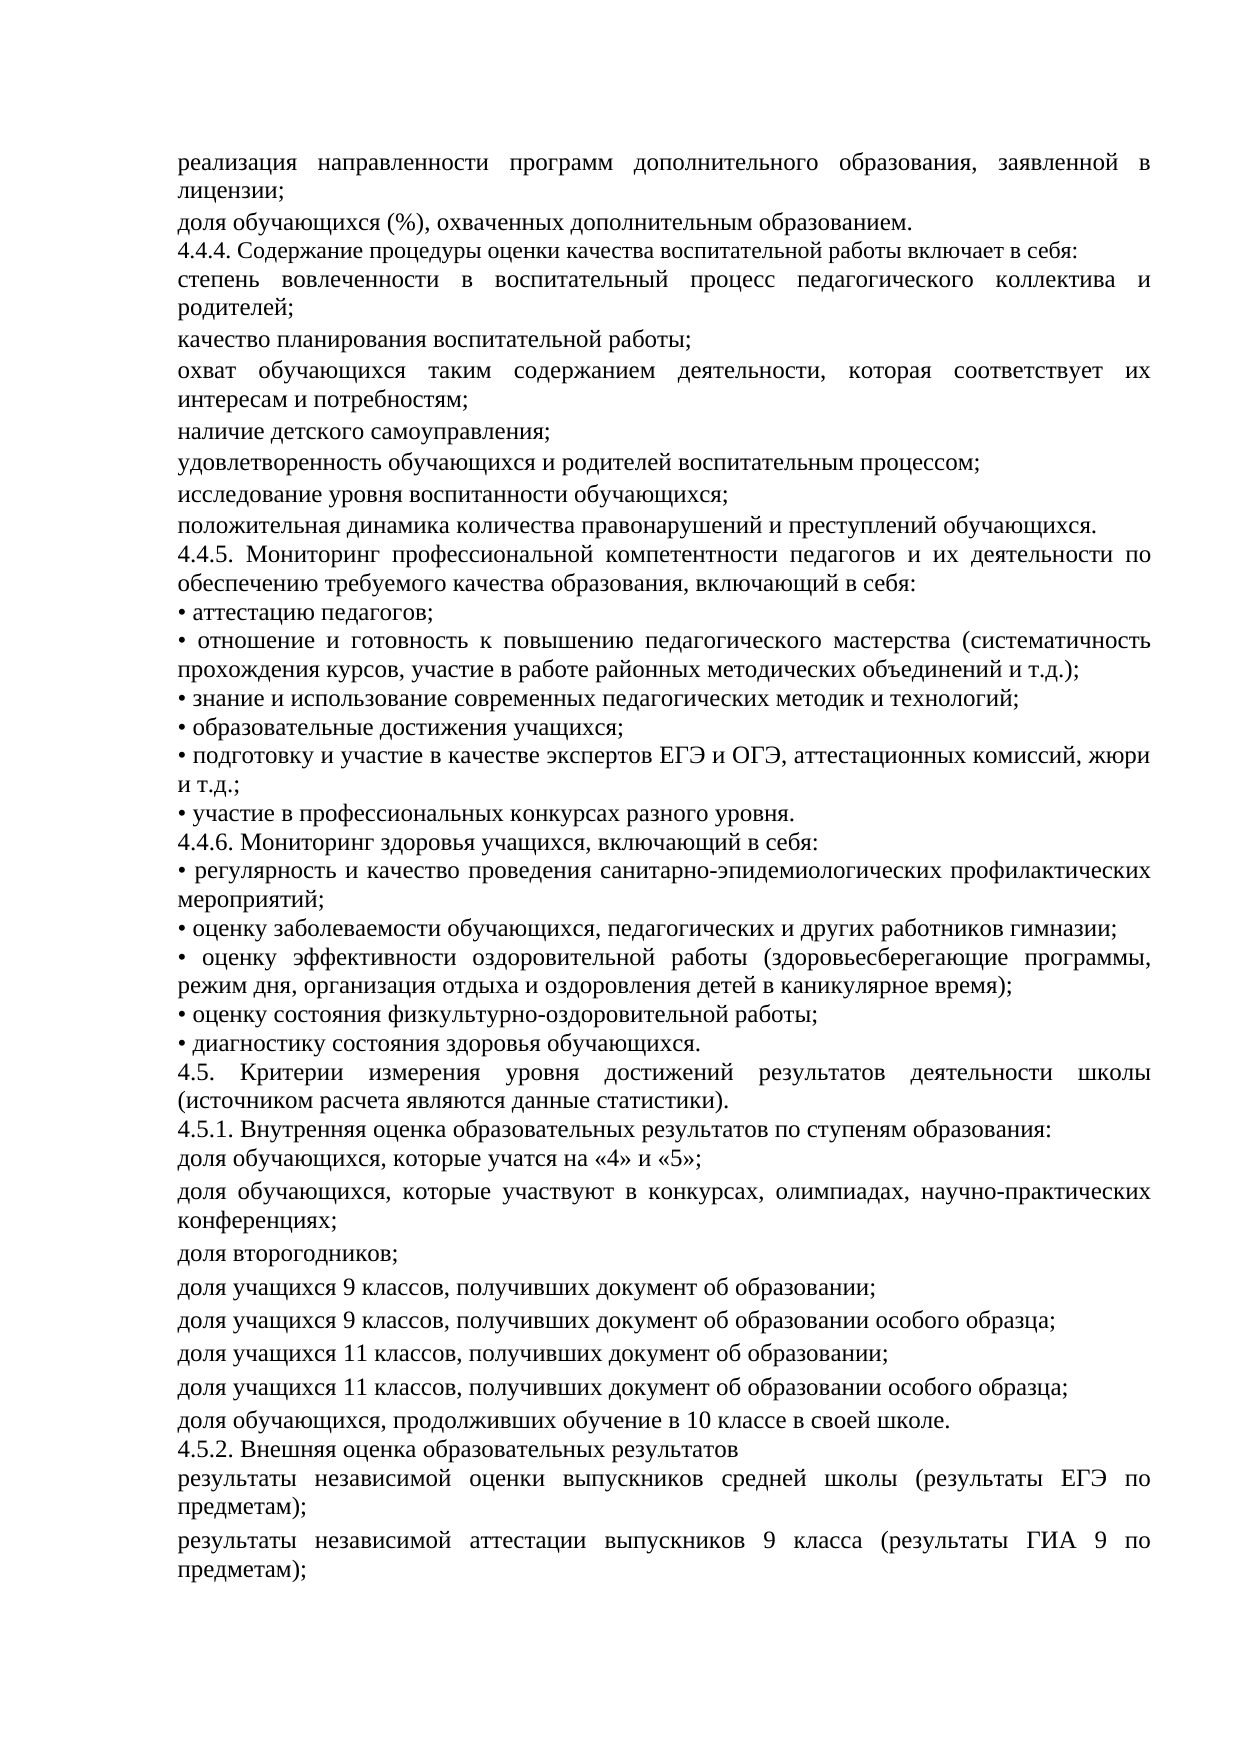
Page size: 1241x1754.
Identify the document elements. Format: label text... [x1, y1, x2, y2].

text • образовательные достижения учащихся; [177, 712, 1152, 741]
text доля обучающихся, продолживших обучение в 10 классе в своей школе. [177, 1405, 1152, 1434]
text доля обучающихся (%), охваченных дополнительным образованием. [177, 207, 1152, 236]
text • оценку эффективности оздоровительной работы (здоровьесберегающие программы, режим дня, организация отдыха и оздоровления детей в каникулярное время); [177, 942, 1152, 999]
text 4.4.5. Мониторинг профессиональной компетентности педагогов и их деятельности по обеспечению требуемого качества образования, включающий в себя: [177, 539, 1152, 597]
text доля учащихся 11 классов, получивших документ об образовании; [177, 1338, 1152, 1367]
text 4.5.1. Внутренняя оценка образовательных результатов по ступеням образования: [177, 1114, 1152, 1143]
text охват обучающихся таким содержанием деятельности, которая соответствует их интересам и потребностям; [177, 356, 1152, 413]
text 4.4.6. Мониторинг здоровья учащихся, включающий в себя: [177, 827, 1152, 856]
text доля учащихся 9 классов, получивших документ об образовании; [177, 1272, 1152, 1301]
text удовлетворенность обучающихся и родителей воспитательным процессом; [177, 447, 1152, 476]
text наличие детского самоуправления; [177, 416, 1152, 444]
text доля обучающихся, которые учатся на «4» и «5»; [177, 1143, 1152, 1172]
text результаты независимой оценки выпускников средней школы (результаты ЕГЭ по предметам); [177, 1463, 1152, 1520]
text степень вовлеченности в воспитательный процесс педагогического коллектива и родителей; [177, 264, 1152, 321]
text положительная динамика количества правонарушений и преступлений обучающихся. [177, 511, 1152, 539]
text реализация направленности программ дополнительного образования, заявленной в лицензии; [177, 147, 1152, 204]
text исследование уровня воспитанности обучающихся; [177, 479, 1152, 508]
text • диагностику состояния здоровья обучающихся. [177, 1028, 1152, 1057]
text • участие в профессиональных конкурсах разного уровня. [177, 798, 1152, 827]
text доля обучающихся, которые участвуют в конкурсах, олимпиадах, научно-практических конференциях; [177, 1176, 1152, 1234]
text качество планирования воспитательной работы; [177, 324, 1152, 353]
text • регулярность и качество проведения санитарно-эпидемиологических профилактических мероприятий; [177, 856, 1152, 913]
text 4.5.2. Внешняя оценка образовательных результатов [177, 1434, 1152, 1463]
text доля второгодников; [177, 1238, 1152, 1267]
text • отношение и готовность к повышению педагогического мастерства (систематичность прохождения курсов, участие в работе районных методических объединений и т.д.); [177, 626, 1152, 683]
text • оценку заболеваемости обучающихся, педагогических и других работников гимназии; [177, 913, 1152, 942]
text 4.5. Критерии измерения уровня достижений результатов деятельности школы (источником расчета являются данные статистики). [177, 1057, 1152, 1114]
text • знание и использование современных педагогических методик и технологий; [177, 683, 1152, 712]
text • оценку состояния физкультурно-оздоровительной работы; [177, 999, 1152, 1028]
text • подготовку и участие в качестве экспертов ЕГЭ и ОГЭ, аттестационных комиссий, жюри и т.д.; [177, 741, 1152, 798]
text доля учащихся 11 классов, получивших документ об образовании особого образца; [177, 1372, 1152, 1401]
text 4.4.4. Содержание процедуры оценки качества воспитательной работы включает в себя: [177, 236, 1152, 264]
text • аттестацию педагогов; [177, 597, 1152, 626]
text результаты независимой аттестации выпускников 9 класса (результаты ГИА 9 по предметам); [177, 1525, 1152, 1582]
text доля учащихся 9 классов, получивших документ об образовании особого образца; [177, 1305, 1152, 1334]
